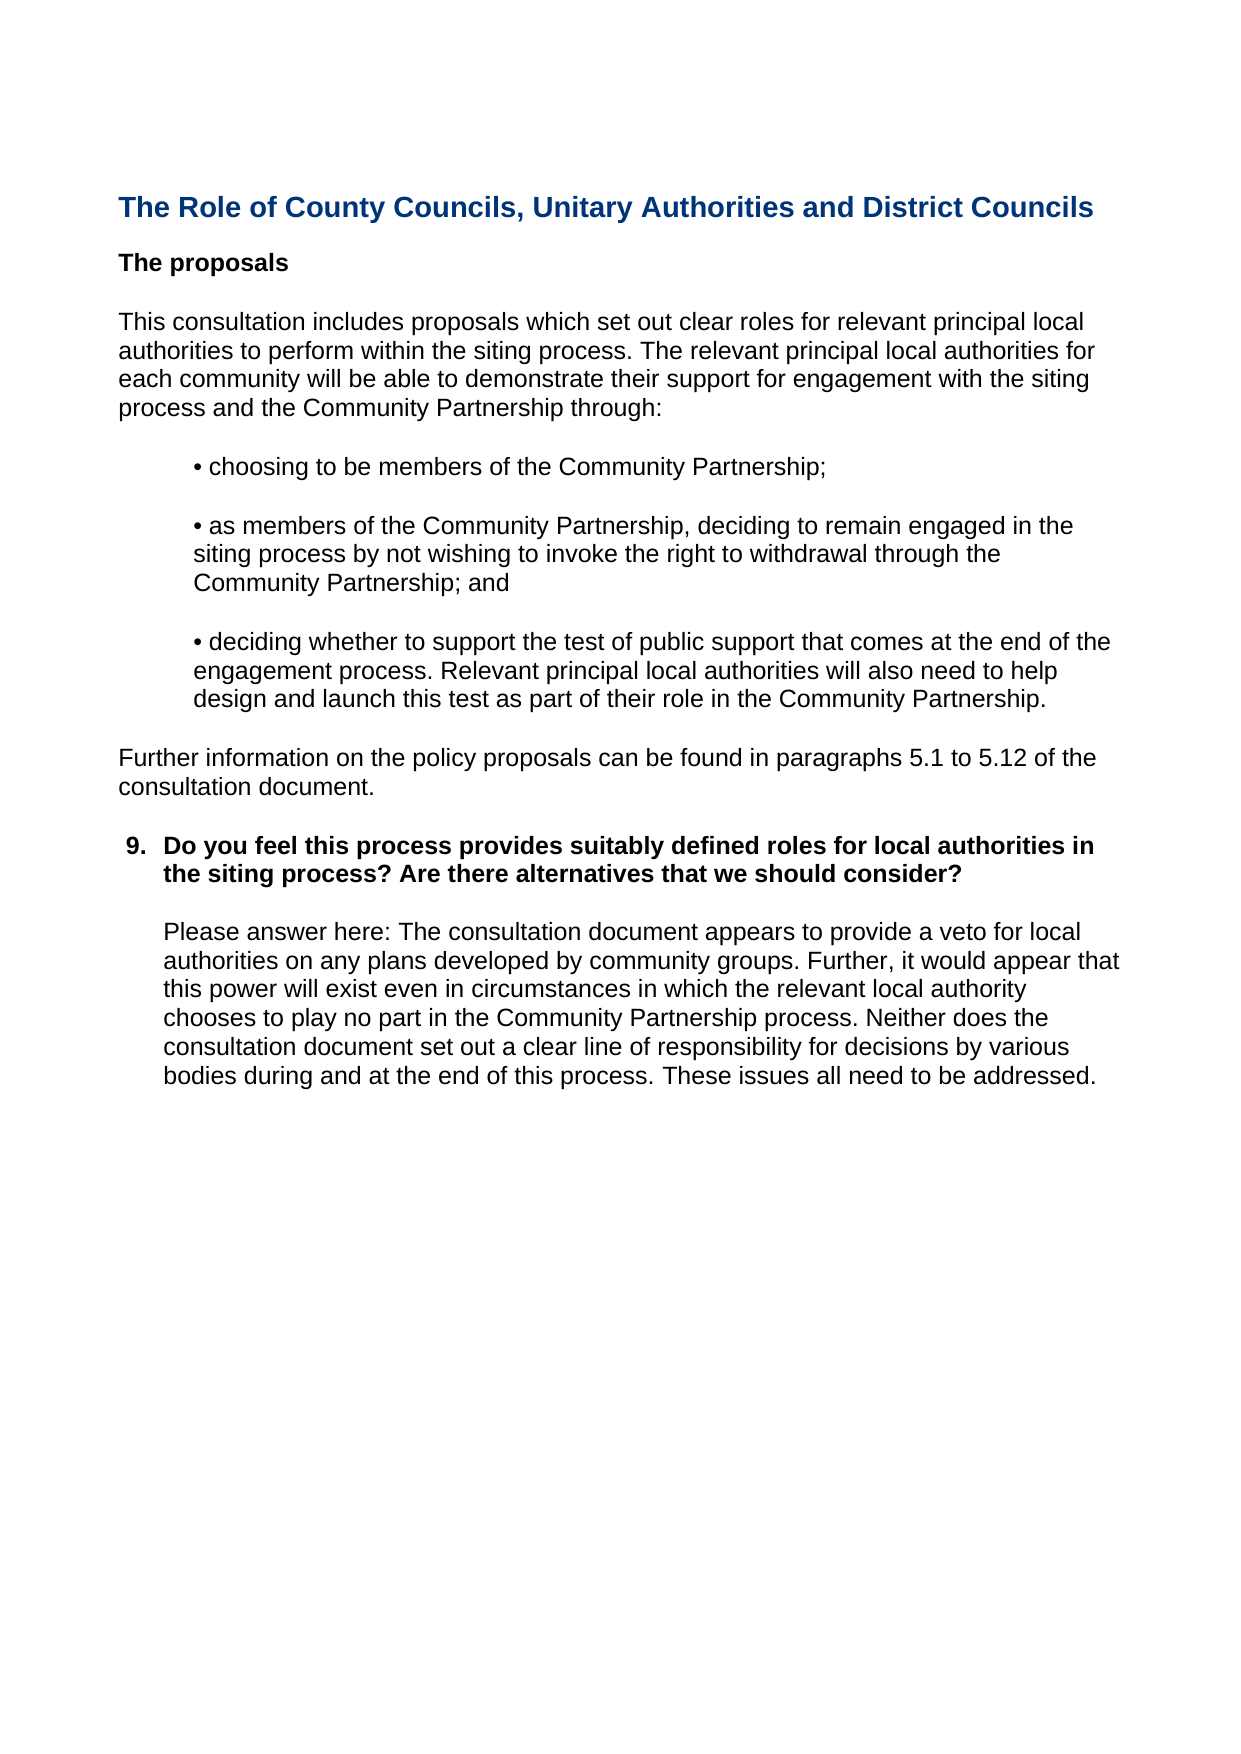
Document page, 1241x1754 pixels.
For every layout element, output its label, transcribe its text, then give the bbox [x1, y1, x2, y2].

list Do you feel this process provides suitably defined roles for local authorities in the siting process? Are there alternatives that we should consider? [126, 831, 1122, 888]
text Further information on the policy proposals can be found in paragraphs 5.1 to 5.12 of the consultation document. [118, 743, 1122, 801]
list Please answer here: [163, 917, 1122, 1089]
text • choosing to be members of the Community Partnership; [118, 452, 1122, 481]
text • as members of the Community Partnership, deciding to remain engaged in the siting process by not wishing to invoke the right to withdrawal through the Community Partnership; and [193, 511, 1122, 597]
text • deciding whether to support the test of public support that comes at the end of the engagement process. Relevant principal local authorities will also need to help design and launch this test as part of their role in the Community Partnership. [193, 627, 1122, 713]
text The proposals [118, 248, 1122, 277]
subtitle The Role of County Councils, Unitary Authorities and District Councils [118, 190, 1122, 223]
text This consultation includes proposals which set out clear roles for relevant principal local authorities to perform within the siting process. The relevant principal local authorities for each community will be able to demonstrate their support for engagement with the siting process and the Community Partnership through: [118, 307, 1122, 422]
